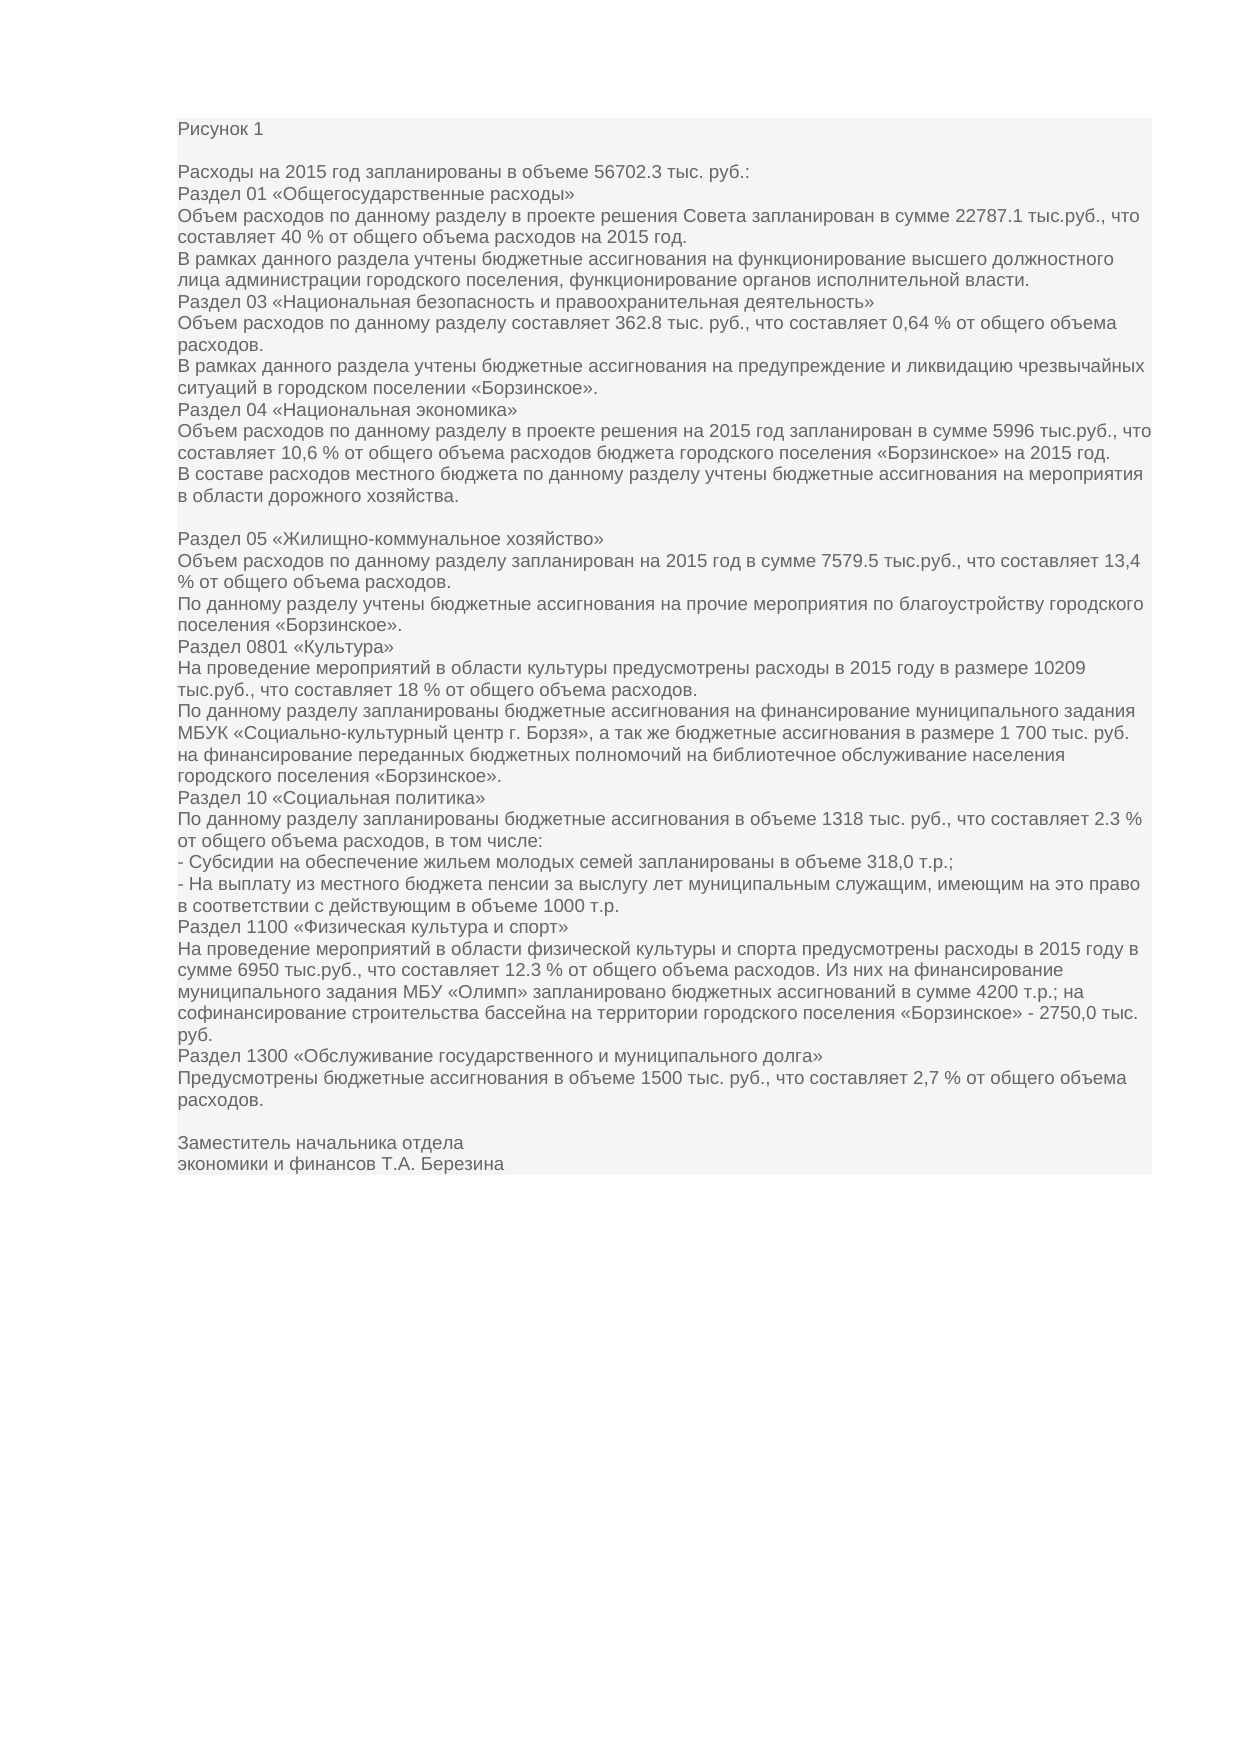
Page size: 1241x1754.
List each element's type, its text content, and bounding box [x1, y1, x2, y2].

text Раздел 04 «Национальная экономика» Объем расходов по данному разделу в проекте решения на 2015 год запланирован в сумме 5996 тыс.руб., что составляет 10,6 % от общего объема расходов бюджета городского поселения «Борзинское» на 2015 год. В составе расходов местного бюджета по данному разделу учтены бюджетные ассигнования на мероприятия в области дорожного хозяйства. Раздел 05 «Жилищно-коммунальное хозяйство» Объем расходов по данному разделу запланирован на 2015 год в сумме 7579.5 тыс.руб., что составляет 13,4 % от общего объема расходов. По данному разделу учтены бюджетные ассигнования на прочие мероприятия по благоустройству городского поселения «Борзинское». [177, 398, 1152, 636]
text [177, 118, 1152, 183]
text Раздел 01 «Общегосударственные расходы» Объем расходов по данному разделу в проекте решения Совета запланирован в сумме 22787.1 тыс.руб., что составляет 40 % от общего объема расходов на 2015 год. В рамках данного раздела учтены бюджетные ассигнования на функционирование высшего должностного лица администрации городского поселения, функционирование органов исполнительной власти. [177, 183, 1152, 291]
text Раздел 1100 «Физическая культура и спорт» На проведение мероприятий в области физической культуры и спорта предусмотрены расходы в 2015 году в сумме 6950 тыс.руб., что составляет 12.3 % от общего объема расходов. Из них на финансирование муниципального задания МБУ «Олимп» запланировано бюджетных ассигнований в сумме 4200 т.р.; на софинансирование строительства бассейна на территории городского поселения «Борзинское» - 2750,0 тыс. руб. [177, 916, 1152, 1045]
text Заместитель начальника отдела экономики и финансов Т.А. Березина [177, 1132, 1152, 1175]
text Раздел 1300 «Обслуживание государственного и муниципального долга» Предусмотрены бюджетные ассигнования в объеме 1500 тыс. руб., что составляет 2,7 % от общего объема расходов. [177, 1045, 1152, 1110]
text Раздел 03 «Национальная безопасность и правоохранительная деятельность» Объем расходов по данному разделу составляет 362.8 тыс. руб., что составляет 0,64 % от общего объема расходов. В рамках данного раздела учтены бюджетные ассигнования на предупреждение и ликвидацию чрезвычайных ситуаций в городском поселении «Борзинское». [177, 291, 1152, 398]
text Раздел 0801 «Культура» На проведение мероприятий в области культуры предусмотрены расходы в 2015 году в размере 10209 тыс.руб., что составляет 18 % от общего объема расходов. По данному разделу запланированы бюджетные ассигнования на финансирование муниципального задания МБУК «Социально-культурный центр г. Борзя», а так же бюджетные ассигнования в размере 1 700 тыс. руб. на финансирование переданных бюджетных полномочий на библиотечное обслуживание населения городского поселения «Борзинское». [177, 636, 1152, 787]
text Раздел 10 «Социальная политика» По данному разделу запланированы бюджетные ассигнования в объеме 1318 тыс. руб., что составляет 2.3 % от общего объема расходов, в том числе: - Субсидии на обеспечение жильем молодых семей запланированы в объеме 318,0 т.р.; - На выплату из местного бюджета пенсии за выслугу лет муниципальным служащим, имеющим на это право в соответствии с действующим в объеме 1000 т.р. [177, 787, 1152, 916]
